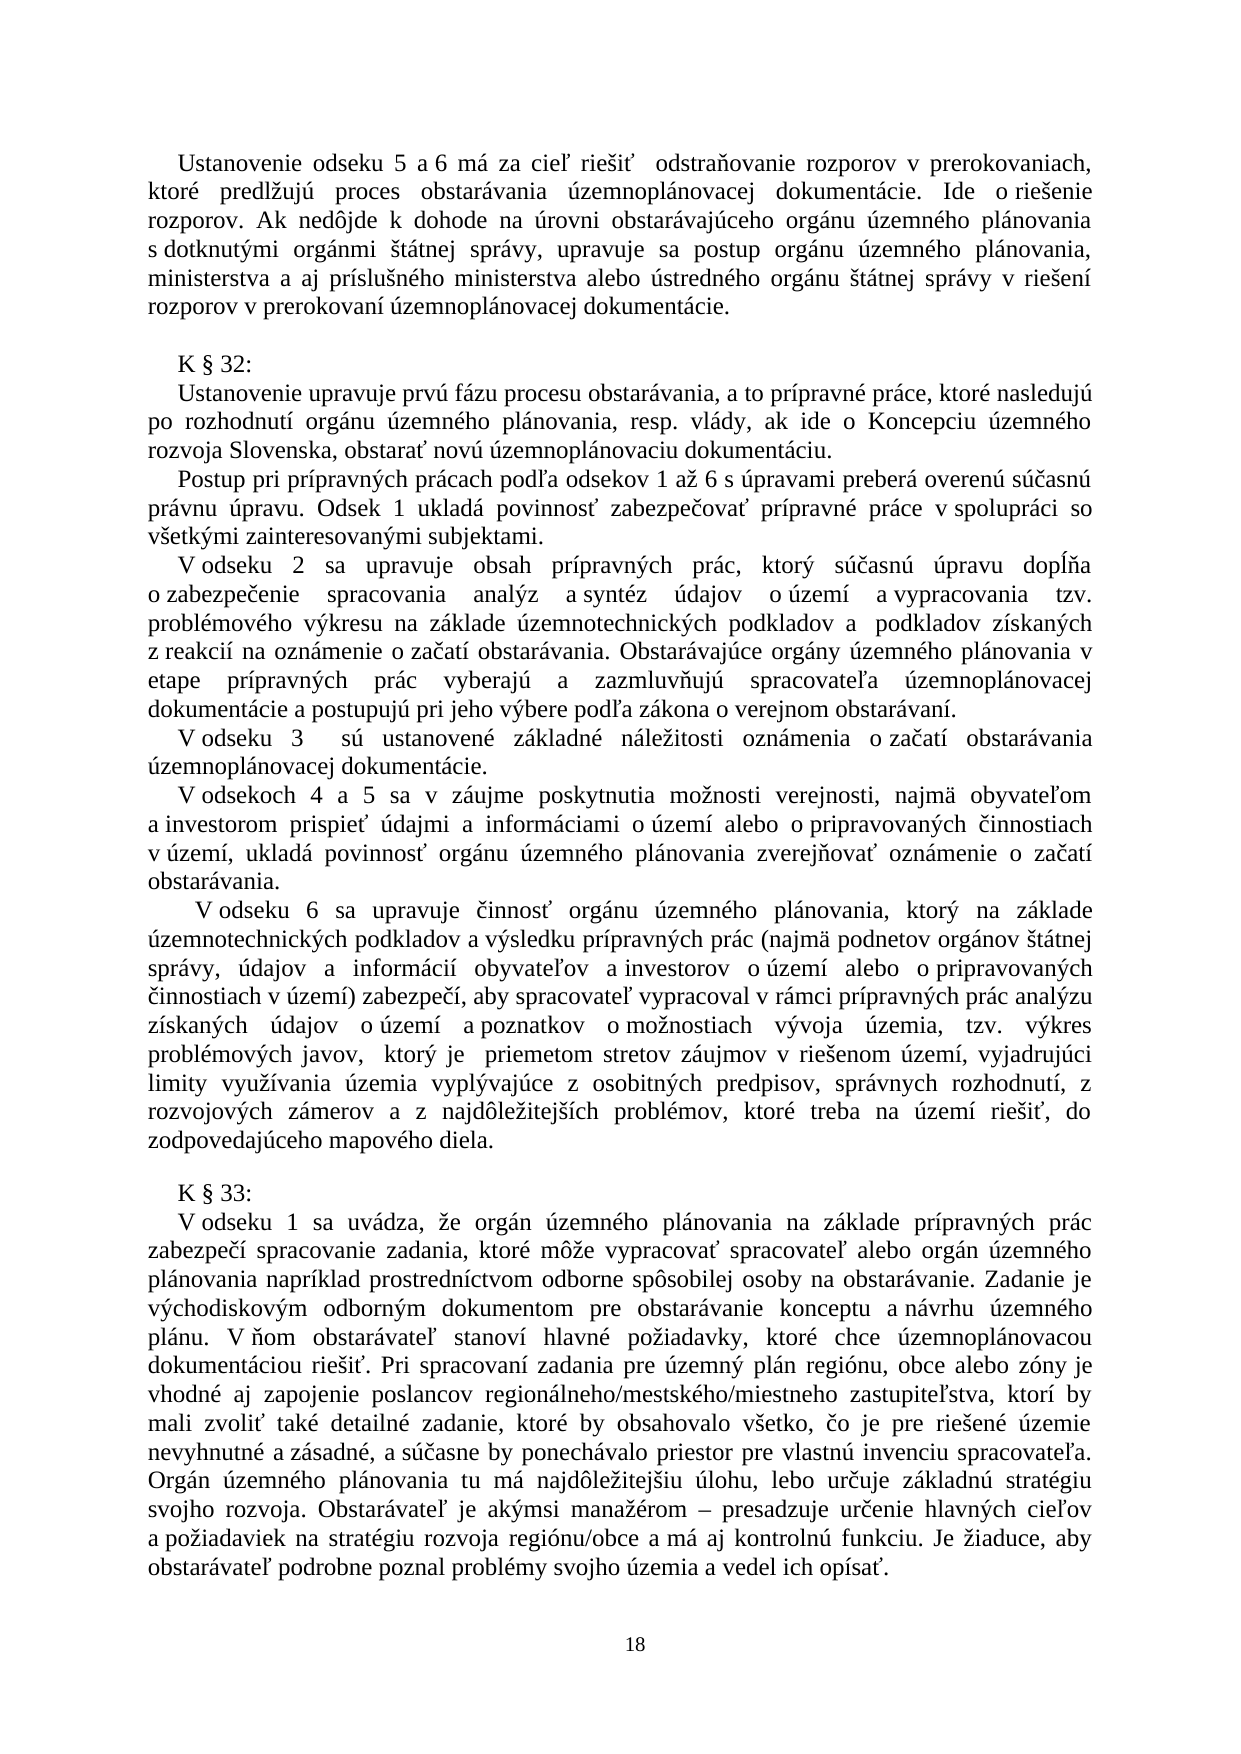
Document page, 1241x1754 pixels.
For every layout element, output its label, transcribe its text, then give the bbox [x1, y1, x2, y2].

text Ustanovenie odseku 5 a 6 má za cieľ riešiť odstraňovanie rozporov v prerokovaniach, ktoré predlžujú proces obstarávania územnoplánovacej dokumentácie. Ide o riešenie rozporov. Ak nedôjde k dohode na úrovni obstarávajúceho orgánu územného plánovania s dotknutými orgánmi štátnej správy, upravuje sa postup orgánu územného plánovania, ministerstva a aj príslušného ministerstva alebo ústredného orgánu štátnej správy v riešení rozporov v prerokovaní územnoplánovacej dokumentácie. [148, 148, 1092, 320]
text V odseku 2 sa upravuje obsah prípravných prác, ktorý súčasnú úpravu dopĺňa o zabezpečenie spracovania analýz a syntéz údajov o území a vypracovania tzv. problémového výkresu na základe územnotechnických podkladov a podkladov získaných z reakcií na oznámenie o začatí obstarávania. Obstarávajúce orgány územného plánovania v etape prípravných prác vyberajú a zazmluvňujú spracovateľa územnoplánovacej dokumentácie a postupujú pri jeho výbere podľa zákona o verejnom obstarávaní. [148, 550, 1092, 723]
text V odseku 3 sú ustanovené základné náležitosti oznámenia o začatí obstarávania územnoplánovacej dokumentácie. [148, 723, 1092, 780]
text K § 33: [148, 1178, 1092, 1207]
text V odseku 1 sa uvádza, že orgán územného plánovania na základe prípravných prác zabezpečí spracovanie zadania, ktoré môže vypracovať spracovateľ alebo orgán územného plánovania napríklad prostredníctvom odborne spôsobilej osoby na obstarávanie. Zadanie je východiskovým odborným dokumentom pre obstarávanie konceptu a návrhu územného plánu. V ňom obstarávateľ stanoví hlavné požiadavky, ktoré chce územnoplánovacou dokumentáciou riešiť. Pri spracovaní zadania pre územný plán regiónu, obce alebo zóny je vhodné aj zapojenie poslancov regionálneho/mestského/miestneho zastupiteľstva, ktorí by mali zvoliť také detailné zadanie, ktoré by obsahovalo všetko, čo je pre riešené územie nevyhnutné a zásadné, a súčasne by ponechávalo priestor pre vlastnú invenciu spracovateľa. Orgán územného plánovania tu má najdôležitejšiu úlohu, lebo určuje základnú stratégiu svojho rozvoja. Obstarávateľ je akýmsi manažérom – presadzuje určenie hlavných cieľov a požiadaviek na stratégiu rozvoja regiónu/obce a má aj kontrolnú funkciu. Je žiaduce, aby obstarávateľ podrobne poznal problémy svojho územia a vedel ich opísať. [148, 1207, 1092, 1580]
text Ustanovenie upravuje prvú fázu procesu obstarávania, a to prípravné práce, ktoré nasledujú po rozhodnutí orgánu územného plánovania, resp. vlády, ak ide o Koncepciu územného rozvoja Slovenska, obstarať novú územnoplánovaciu dokumentáciu. [148, 378, 1092, 464]
text Postup pri prípravných prácach podľa odsekov 1 až 6 s úpravami preberá overenú súčasnú právnu úpravu. Odsek 1 ukladá povinnosť zabezpečovať prípravné práce v spolupráci so všetkými zainteresovanými subjektami. [148, 464, 1092, 550]
text K § 32: [148, 349, 1092, 378]
text V odsekoch 4 a 5 sa v záujme poskytnutia možnosti verejnosti, najmä obyvateľom a investorom prispieť údajmi a informáciami o území alebo o pripravovaných činnostiach v území, ukladá povinnosť orgánu územného plánovania zverejňovať oznámenie o začatí obstarávania. [148, 780, 1092, 895]
text V odseku 6 sa upravuje činnosť orgánu územného plánovania, ktorý na základe územnotechnických podkladov a výsledku prípravných prác (najmä podnetov orgánov štátnej správy, údajov a informácií obyvateľov a investorov o území alebo o pripravovaných činnostiach v území) zabezpečí, aby spracovateľ vypracoval v rámci prípravných prác analýzu získaných údajov o území a poznatkov o možnostiach vývoja územia, tzv. výkres problémových javov, ktorý je priemetom stretov záujmov v riešenom území, vyjadrujúci limity využívania územia vyplývajúce z osobitných predpisov, správnych rozhodnutí, z rozvojových zámerov a z najdôležitejších problémov, ktoré treba na území riešiť, do zodpovedajúceho mapového diela. [148, 895, 1093, 1154]
